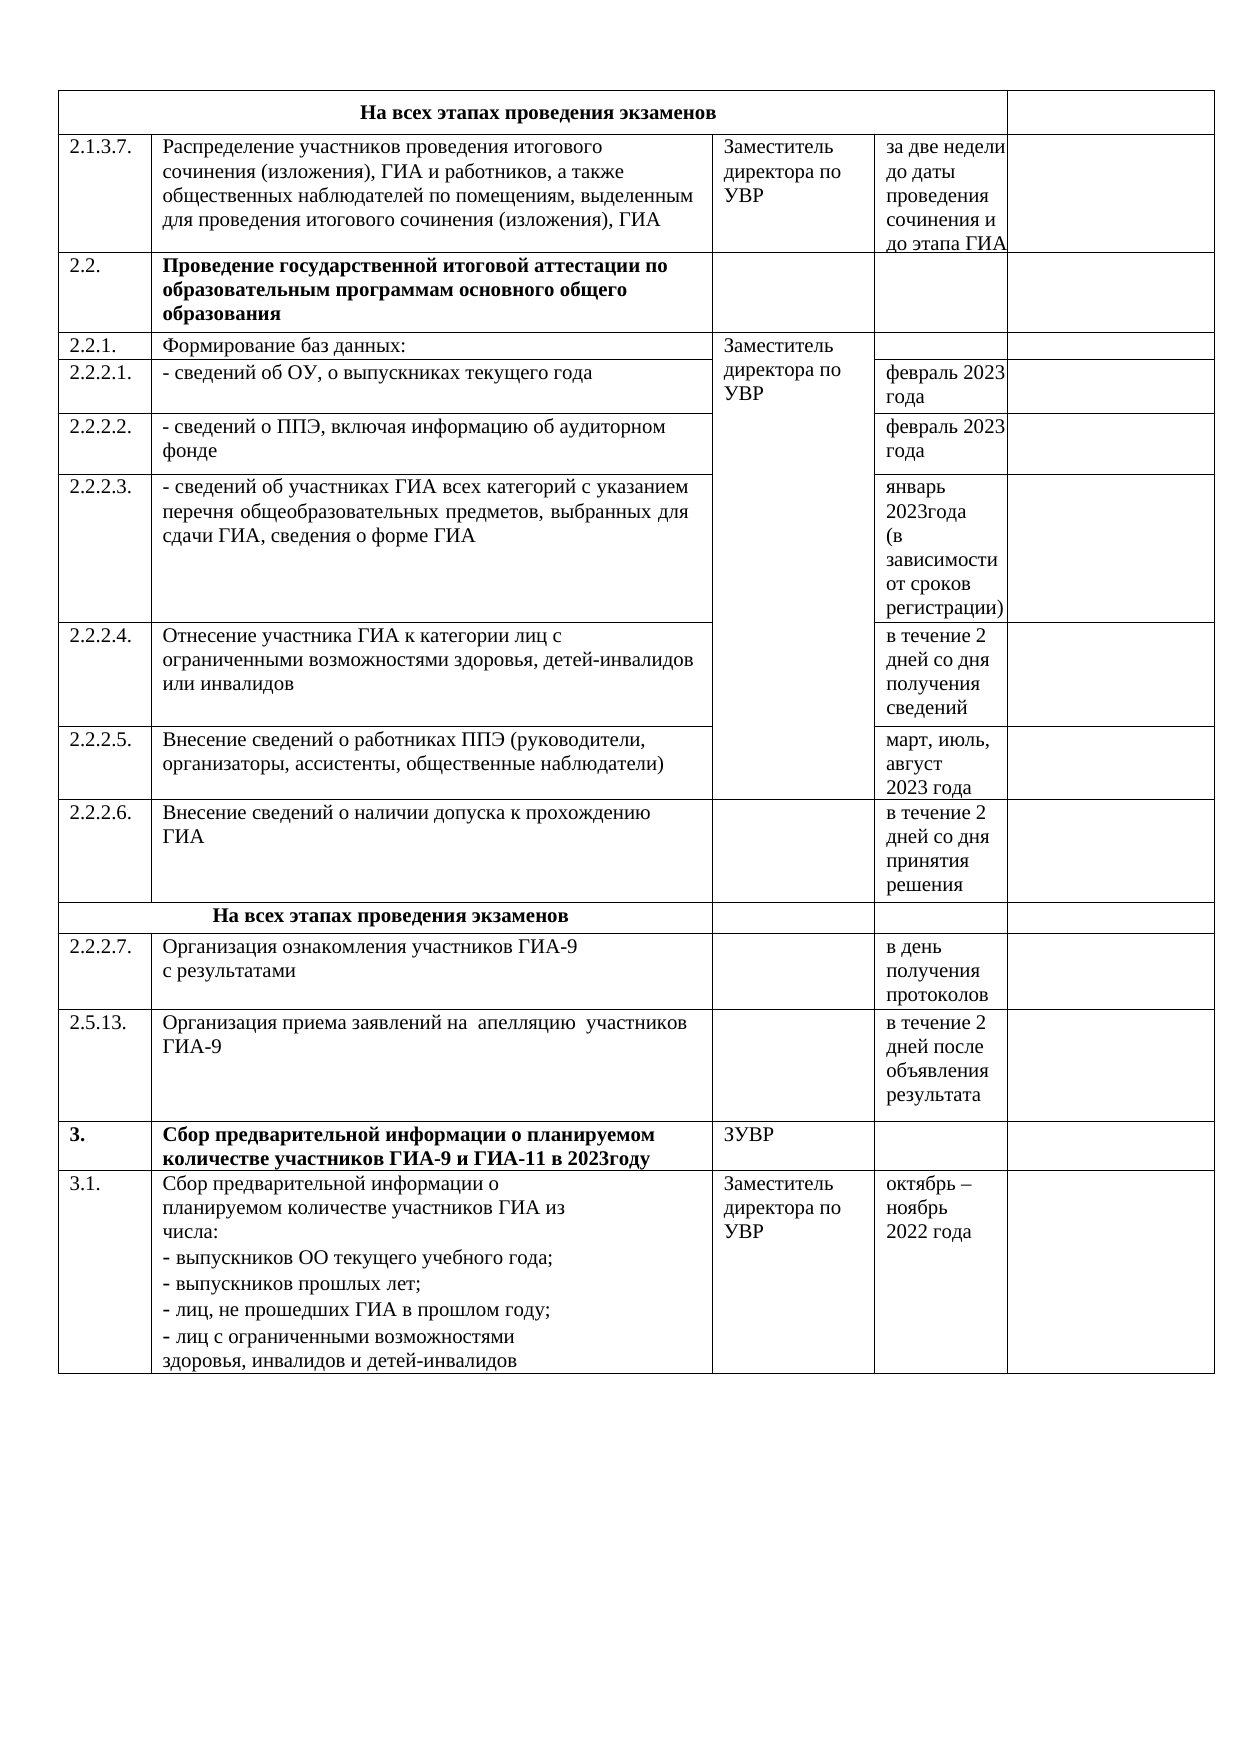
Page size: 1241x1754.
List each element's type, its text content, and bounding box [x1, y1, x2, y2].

table_cell [1008, 333, 1214, 359]
table_cell [1008, 727, 1214, 799]
table_cell 2.2.2.2. [59, 414, 151, 473]
table_cell 2.1.3.7. [59, 135, 151, 252]
table_cell [1008, 1010, 1214, 1121]
table_cell 3.1. [59, 1171, 151, 1373]
table_cell октябрь – ноябрь 2022 года [875, 1171, 1007, 1373]
table_cell [875, 1122, 1007, 1169]
table_cell [1008, 414, 1214, 473]
table_cell На всех этапах проведения экзаменов [59, 903, 712, 933]
table_cell [1008, 360, 1214, 413]
table_cell [1008, 1122, 1214, 1169]
table_cell [713, 253, 874, 332]
table_cell за две недели до даты проведения сочинения и до этапа ГИА [875, 135, 1007, 252]
table_cell Отнесение участника ГИА к категории лиц с ограниченными возможностями здоровья, детей-инвалидов или инвалидов [152, 623, 712, 726]
table_cell [1008, 903, 1214, 933]
table_cell - сведений об ОУ, о выпускниках текущего года [152, 360, 712, 413]
table_cell в день получения протоколов [875, 934, 1007, 1008]
table_cell 2.2.2.3. [59, 475, 151, 622]
table_cell Организация ознакомления участников ГИА-9 с результатами [152, 934, 712, 1008]
table_cell [875, 333, 1007, 359]
table_cell март, июль, август 2023 года [875, 727, 1007, 799]
table_cell [1008, 623, 1214, 726]
table_cell 2.5.13. [59, 1010, 151, 1121]
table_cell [713, 135, 874, 252]
table_cell Сбор предварительной информации о планируемом количестве участников ГИА из числа: выпускников ОО текущего учебного года; выпускников прошлых лет; лиц, не прошедших ГИА в прошлом году; лиц с ограниченными возможностями здоровья, инвалидов и детей-инвалидов [152, 1171, 712, 1373]
table_cell [875, 253, 1007, 332]
table_cell 2.2.2.1. [59, 360, 151, 413]
table_cell Заместитель директора по УВР [713, 333, 874, 799]
table_cell 2.2.2.7. [59, 934, 151, 1008]
table_cell в течение 2 дней со дня получения сведений [875, 623, 1007, 726]
table_cell в течение 2 дней после объявления результата [875, 1010, 1007, 1121]
table_cell - сведений об участниках ГИА всех категорий с указанием перечня общеобразовательных предметов, выбранных для сдачи ГИА, сведения о форме ГИА [152, 475, 712, 622]
table_cell 3. [59, 1122, 151, 1169]
table_cell [1008, 135, 1214, 252]
table_cell февраль 2023 года [875, 414, 1007, 473]
table_cell [1008, 475, 1214, 622]
table_cell Формирование баз данных: [152, 333, 712, 359]
table_cell [1008, 1171, 1214, 1373]
table_cell 2.2.2.5. [59, 727, 151, 799]
table_cell [875, 903, 1007, 933]
table_cell [713, 800, 874, 902]
table_cell январь 2023года (в зависимости от сроков регистрации) [875, 475, 1007, 622]
table_cell Внесение сведений о наличии допуска к прохождению ГИА [152, 800, 712, 902]
table_cell [1008, 91, 1214, 133]
table_cell [713, 1010, 874, 1121]
table_cell [713, 903, 874, 933]
table_cell [1008, 253, 1214, 332]
table_cell Распределение участников проведения итогового сочинения (изложения), ГИА и работников, а также общественных наблюдателей по помещениям, выделенным для проведения итогового сочинения (изложения), ГИА [152, 135, 712, 252]
table_cell Внесение сведений о работниках ППЭ (руководители, организаторы, ассистенты, общественные наблюдатели) [152, 727, 712, 799]
table_cell [1008, 934, 1214, 1008]
table_cell На всех этапах проведения экзаменов [59, 91, 1007, 133]
table_cell Сбор предварительной информации о планируемом количестве участников ГИА-9 и ГИА-11 в 2023году [152, 1122, 712, 1169]
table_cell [713, 1171, 874, 1373]
table_cell 2.2. [59, 253, 151, 332]
table_cell 2.2.2.6. [59, 800, 151, 902]
table_cell 2.2.1. [59, 333, 151, 359]
table_cell Организация приема заявлений на апелляцию участников ГИА-9 [152, 1010, 712, 1121]
table_cell 2.2.2.4. [59, 623, 151, 726]
table_cell [1008, 800, 1214, 902]
table_cell - сведений о ППЭ, включая информацию об аудиторном фонде [152, 414, 712, 473]
table_cell в течение 2 дней со дня принятия решения [875, 800, 1007, 902]
table_cell февраль 2023 года [875, 360, 1007, 413]
table_cell [713, 934, 874, 1008]
table_cell ЗУВР [713, 1122, 874, 1169]
table_cell Проведение государственной итоговой аттестации по образовательным программам основного общего образования [152, 253, 712, 332]
